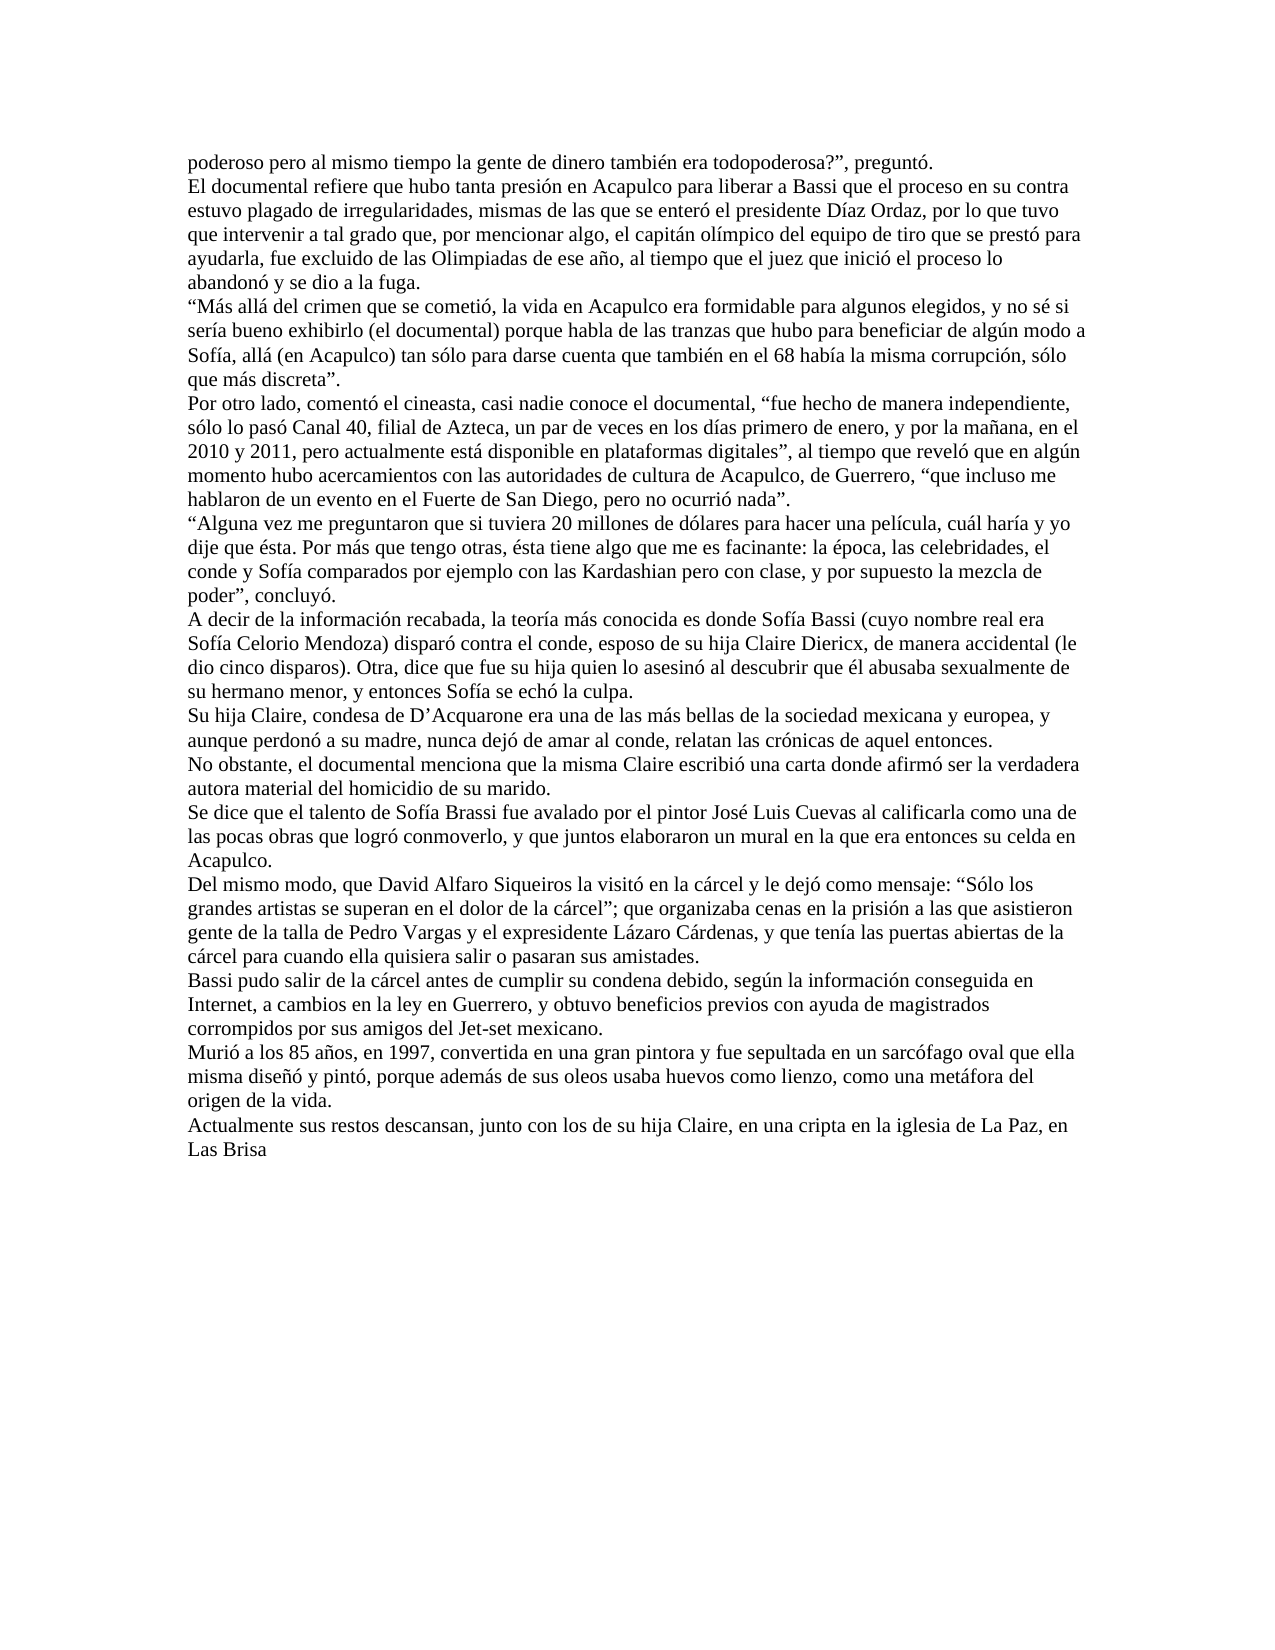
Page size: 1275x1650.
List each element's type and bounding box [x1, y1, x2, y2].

text [187, 150, 1087, 1161]
